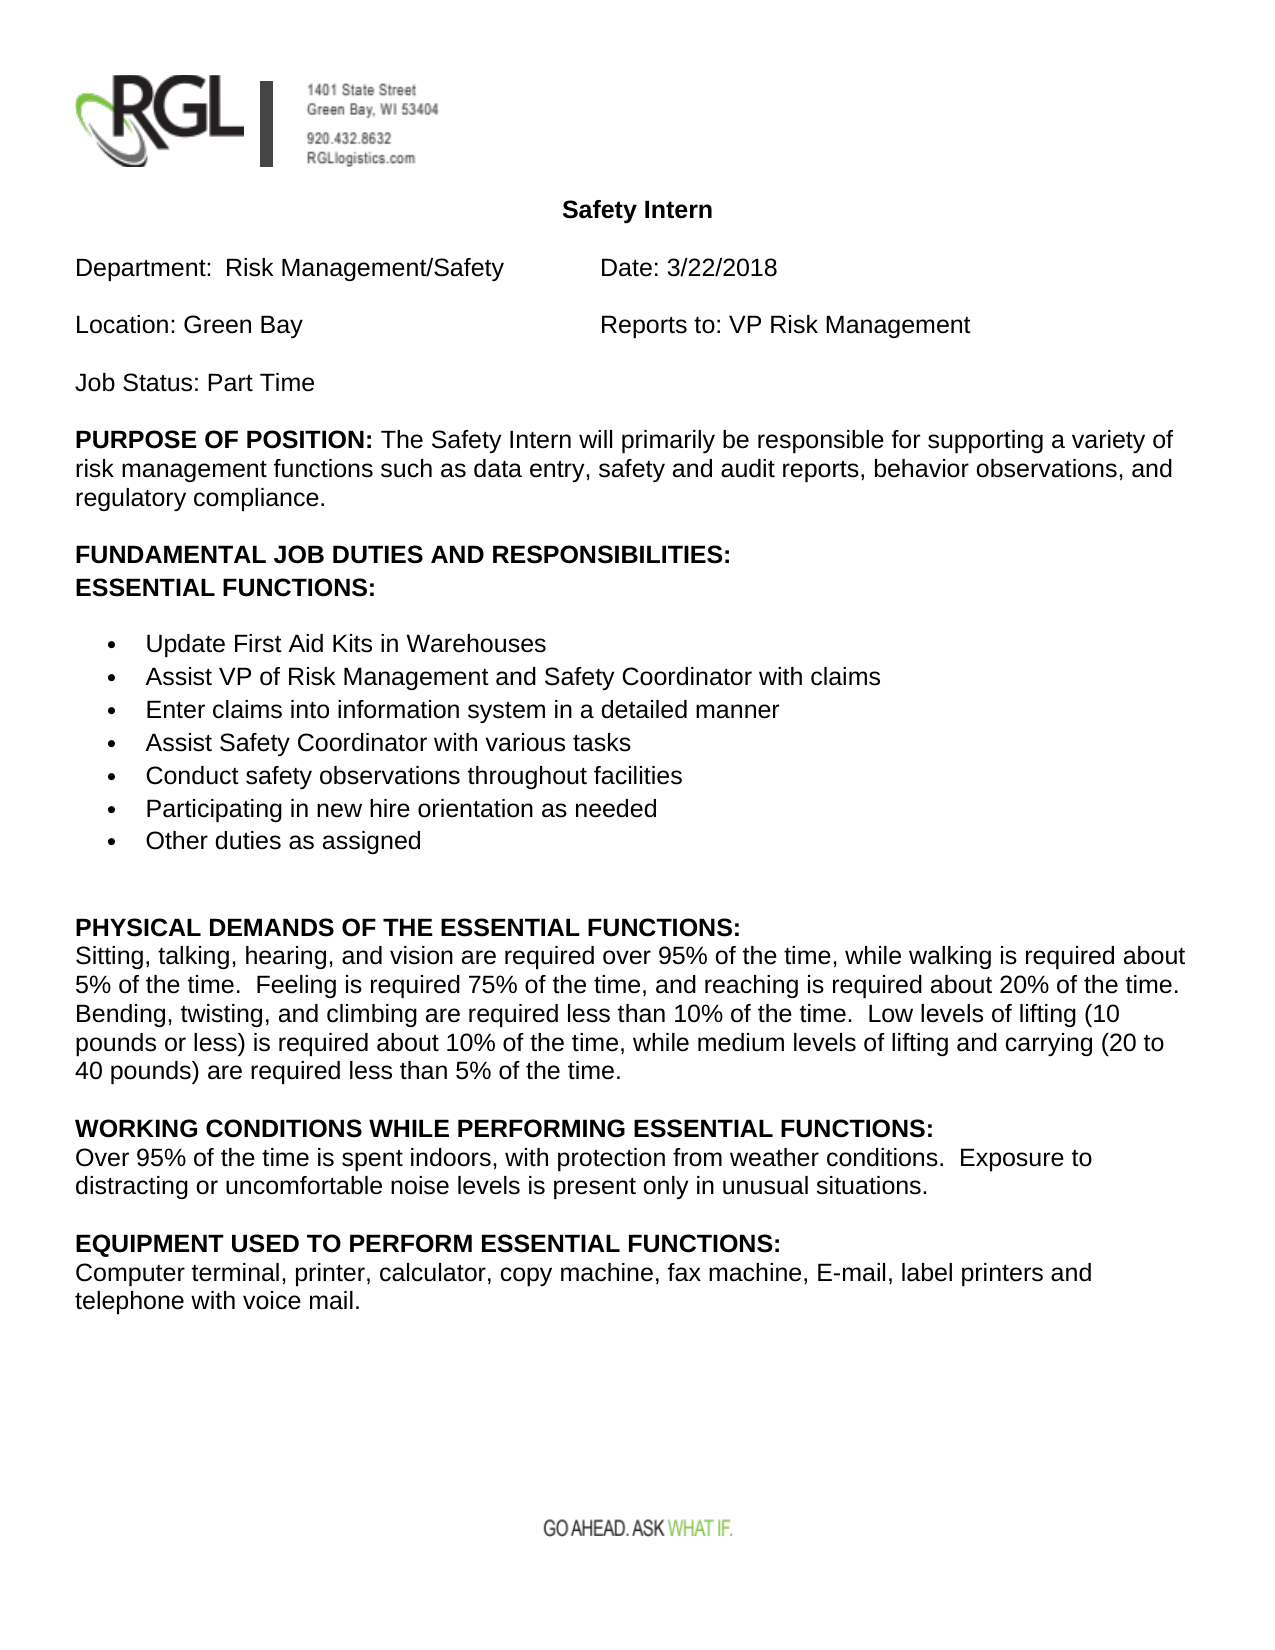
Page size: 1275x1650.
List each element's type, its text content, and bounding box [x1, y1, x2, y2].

list Conduct safety observations throughout facilities [108, 757, 1200, 789]
text Job Status: Part Time [75, 368, 1200, 397]
title Safety Intern [75, 195, 1200, 224]
text Computer terminal, printer, calculator, copy machine, fax machine, E-mail, label printers and telephone with voice mail. [75, 1258, 1200, 1315]
text Sitting, talking, hearing, and vision are required over 95% of the time, while walking is required about 5% of the time. Feeling is required 75% of the time, and reaching is required about 20% of the time. Bending, twisting, and climbing are required less than 10% of the time. Low levels of lifting (10 pounds or less) is required about 10% of the time, while medium levels of lifting and carrying (20 to 40 pounds) are required less than 5% of the time. [75, 941, 1200, 1085]
text FUNDAMENTAL JOB DUTIES AND RESPONSIBILITIES: [75, 540, 1200, 569]
text PHYSICAL DEMANDS OF THE ESSENTIAL FUNCTIONS: [75, 913, 1200, 941]
list Assist VP of Risk Management and Safety Coordinator with claims [108, 658, 1200, 691]
list Other duties as assigned [108, 822, 1200, 855]
text Department: Risk Management/Safety Date: 3/22/2018 [75, 253, 1200, 282]
list Assist Safety Coordinator with various tasks [108, 724, 1200, 757]
text PURPOSE OF POSITION: The Safety Intern will primarily be responsible for supporting a variety of risk management functions such as data entry, safety and audit reports, behavior observations, and regulatory compliance. [75, 425, 1200, 512]
list Update First Aid Kits in Warehouses [108, 625, 1200, 658]
text ESSENTIAL FUNCTIONS: [75, 569, 1200, 602]
text WORKING CONDITIONS WHILE PERFORMING ESSENTIAL FUNCTIONS: [75, 1114, 1200, 1143]
text Location: Green Bay Reports to: VP Risk Management [75, 310, 1200, 339]
text EQUIPMENT USED TO PERFORM ESSENTIAL FUNCTIONS: [75, 1229, 1200, 1258]
list Enter claims into information system in a detailed manner [108, 691, 1200, 724]
text Over 95% of the time is spent indoors, with protection from weather conditions. Exposure to distracting or uncomfortable noise levels is present only in unusual situations. [75, 1143, 1200, 1200]
list Participating in new hire orientation as needed [108, 789, 1200, 822]
